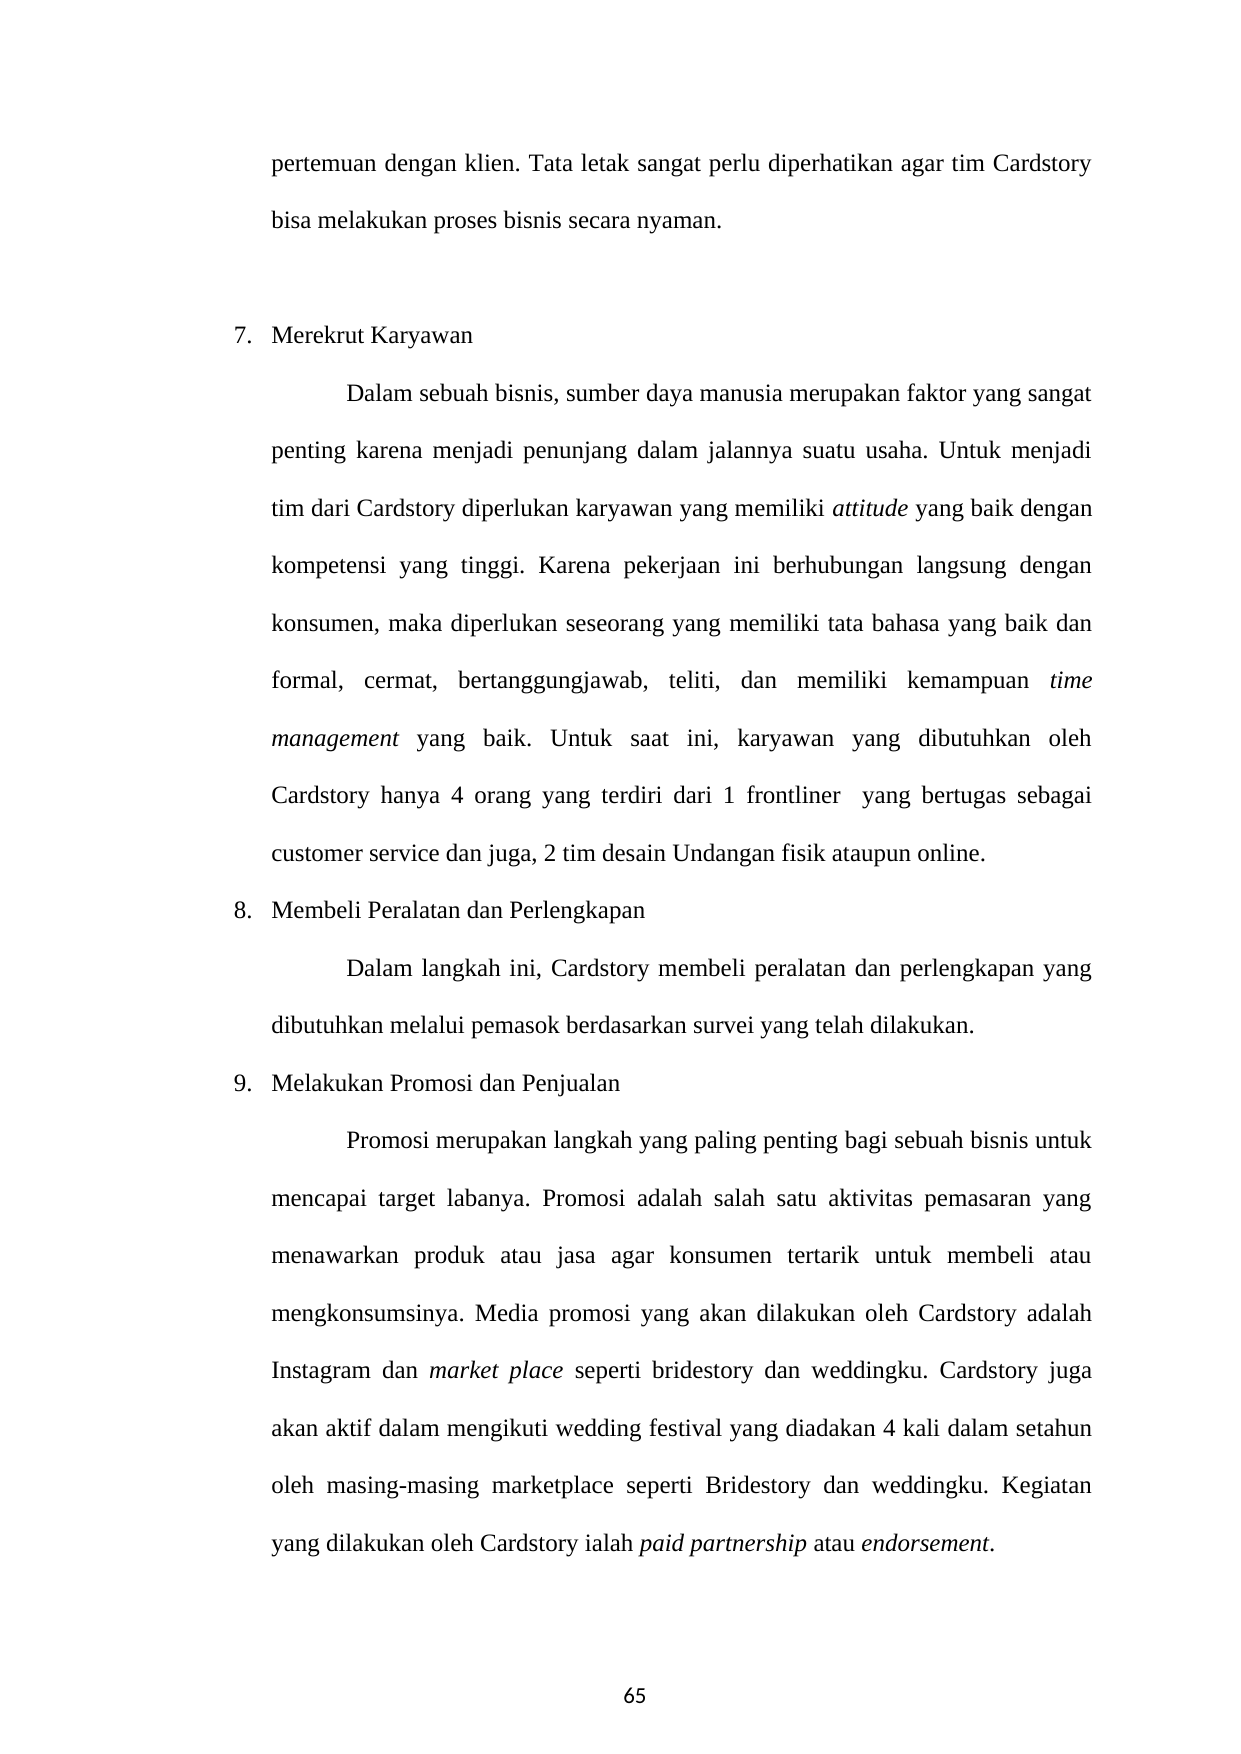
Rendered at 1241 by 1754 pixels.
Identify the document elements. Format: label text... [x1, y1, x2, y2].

list Membeli Peralatan dan Perlengkapan [233, 550, 1092, 579]
list Dalam langkah ini, Cardstory membeli peralatan dan perlengkapan yang dibutuhkan melalui pemasok berdasarkan survei yang telah dilakukan. [271, 608, 1092, 694]
list Tabel 5.4 [177, 1471, 1092, 1500]
list Melakukan Promosi dan Penjualan [233, 723, 1092, 751]
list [271, 148, 1092, 521]
text Berikut adalah rencana operasi Cardstory dari bulan Agustus 2019 hingga bulan Januari 2020. [222, 1257, 1092, 1343]
list Promosi merupakan langkah yang paling penting bagi sebuah bisnis untuk mencapai target labanya. Promosi adalah salah satu aktivitas pemasaran yang menawarkan produk atau jasa agar konsumen tertarik untuk membeli atau mengkonsumsinya. Media promosi yang akan dilakukan oleh Cardstory adalah Instagram dan market place seperti bridestory dan weddingku. Cardstory juga akan aktif dalam mengikuti wedding festival yang diadakan 4 kali dalam setahun oleh masing-masing marketplace seperti Bridestory dan weddingku. Kegiatan yang dilakukan oleh Cardstory ialah paid partnership atau endorsement. [271, 780, 1092, 1211]
